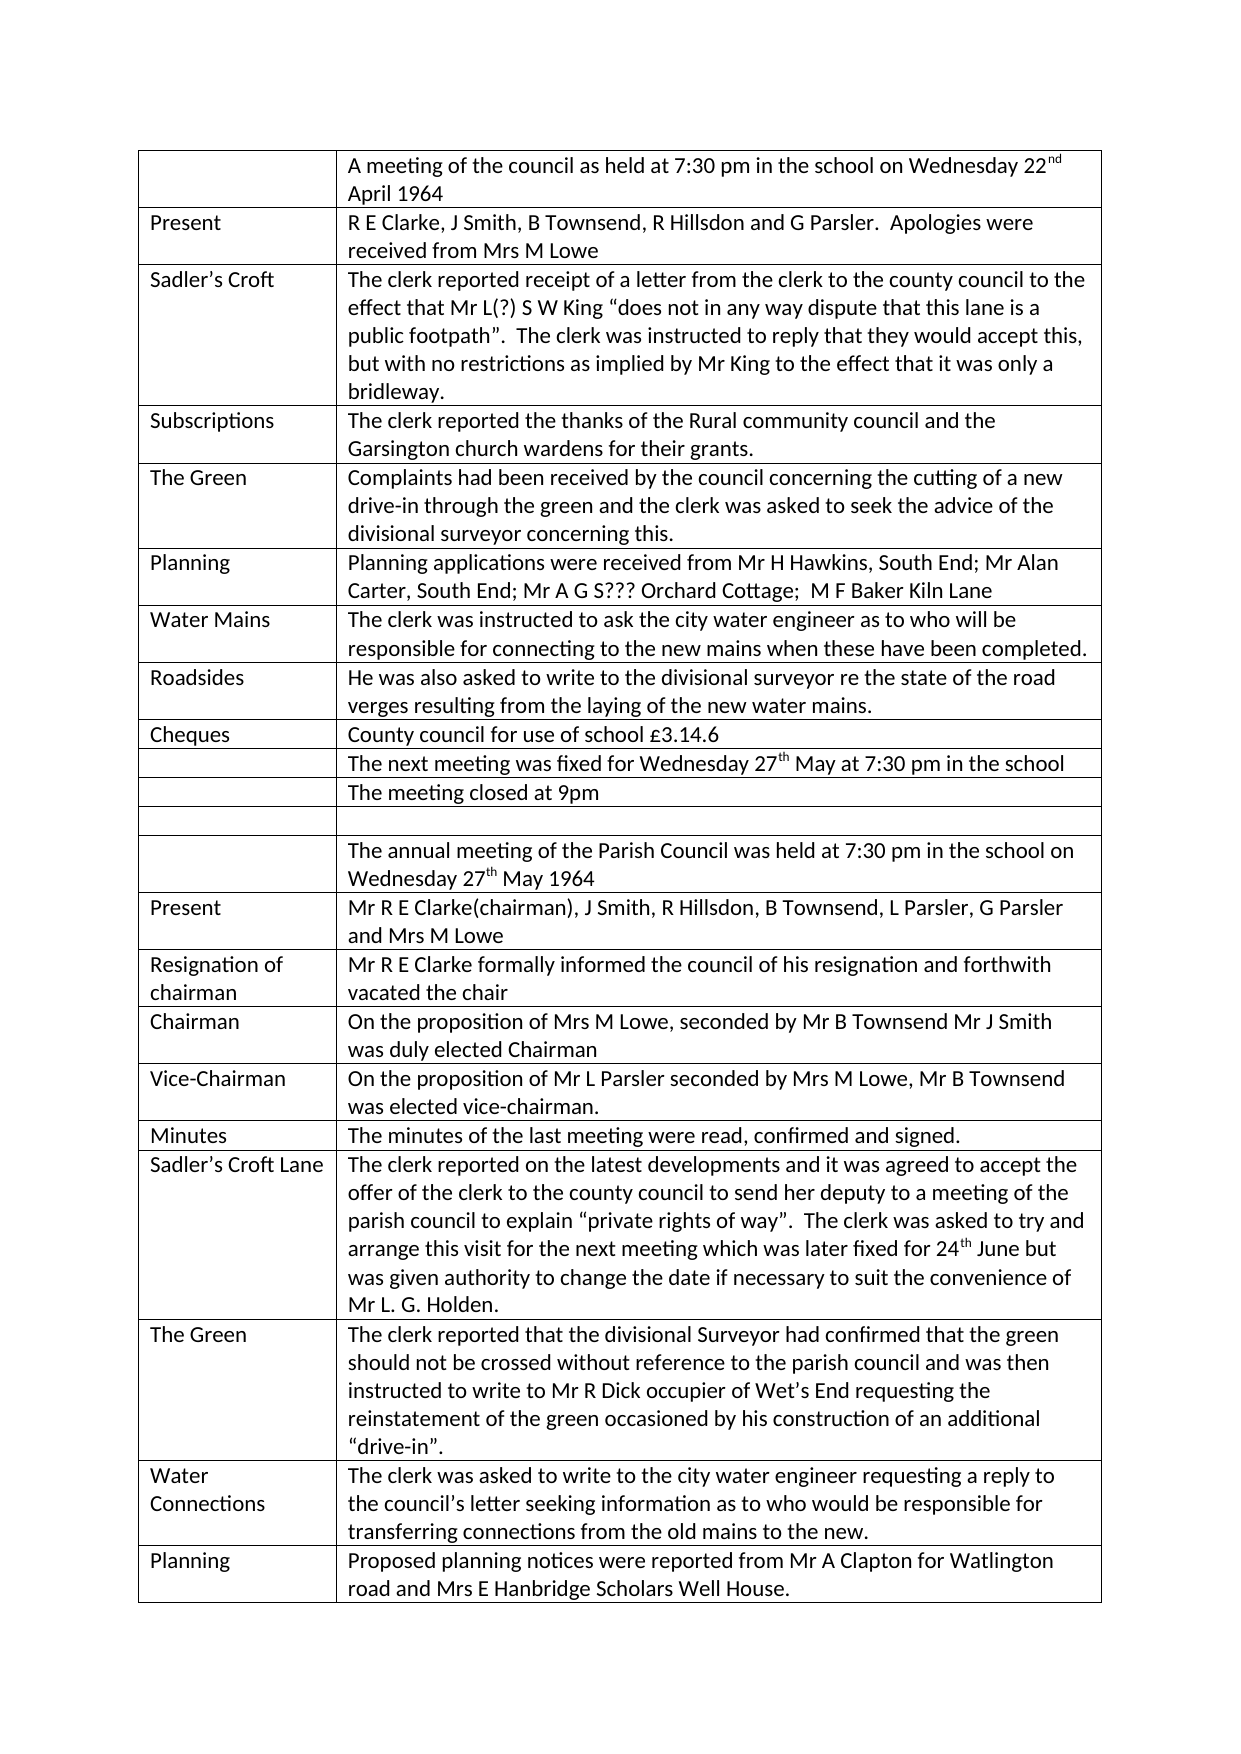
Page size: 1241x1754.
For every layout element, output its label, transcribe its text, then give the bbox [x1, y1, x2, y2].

table_cell The clerk reported that the divisional Surveyor had confirmed that the green should not be crossed without reference to the parish council and was then instructed to write to Mr R Dick occupier of Wet’s End requesting the reinstatement of the green occasioned by his construction of an additional “drive-in”. [337, 1320, 1101, 1460]
table_cell Sadler’s Croft [139, 265, 336, 405]
table_cell Planning [139, 549, 336, 604]
table_cell Present [139, 208, 336, 264]
table_cell Sadler’s Croft Lane [139, 1151, 336, 1319]
table_cell Water Connections [139, 1461, 336, 1545]
table_cell Mr R E Clarke formally informed the council of his resignation and forthwith vacated the chair [337, 950, 1101, 1006]
table_cell The minutes of the last meeting were read, confirmed and signed. [337, 1121, 1101, 1149]
table_cell The clerk reported receipt of a letter from the clerk to the county council to the effect that Mr L(?) S W King “does not in any way dispute that this lane is a public footpath”. The clerk was instructed to reply that they would accept this, but with no restrictions as implied by Mr King to the effect that it was only a bridleway. [337, 265, 1101, 405]
table_cell Chairman [139, 1007, 336, 1063]
table_cell On the proposition of Mr L Parsler seconded by Mrs M Lowe, Mr B Townsend was elected vice-chairman. [337, 1064, 1101, 1120]
table_cell The next meeting was fixed for Wednesday 27th May at 7:30 pm in the school [337, 749, 1101, 777]
table_cell [139, 836, 336, 892]
table_cell Planning applications were received from Mr H Hawkins, South End; Mr Alan Carter, South End; Mr A G S??? Orchard Cottage; M F Baker Kiln Lane [337, 549, 1101, 604]
table_cell Complaints had been received by the council concerning the cutting of a new drive-in through the green and the clerk was asked to seek the advice of the divisional surveyor concerning this. [337, 464, 1101, 547]
table_cell Roadsides [139, 663, 336, 719]
table_cell The annual meeting of the Parish Council was held at 7:30 pm in the school on Wednesday 27th May 1964 [337, 836, 1101, 892]
table_cell Vice-Chairman [139, 1064, 336, 1120]
table_cell Water Mains [139, 606, 336, 662]
table_cell Planning [139, 1546, 336, 1602]
table_cell The Green [139, 1320, 336, 1460]
table_cell Proposed planning notices were reported from Mr A Clapton for Watlington road and Mrs E Hanbridge Scholars Well House. [337, 1546, 1101, 1602]
table_cell The meeting closed at 9pm [337, 778, 1101, 806]
table_cell [139, 749, 336, 777]
table_cell On the proposition of Mrs M Lowe, seconded by Mr B Townsend Mr J Smith was duly elected Chairman [337, 1007, 1101, 1063]
table_cell Present [139, 893, 336, 949]
table_cell The clerk reported on the latest developments and it was agreed to accept the offer of the clerk to the county council to send her deputy to a meeting of the parish council to explain “private rights of way”. The clerk was asked to try and arrange this visit for the next meeting which was later fixed for 24th June but was given authority to change the date if necessary to suit the convenience of Mr L. G. Holden. [337, 1151, 1101, 1319]
table_cell Subscriptions [139, 406, 336, 462]
table_cell Minutes [139, 1121, 336, 1149]
table_cell The clerk reported the thanks of the Rural community council and the Garsington church wardens for their grants. [337, 406, 1101, 462]
table_cell [337, 807, 1101, 835]
table_cell He was also asked to write to the divisional surveyor re the state of the road verges resulting from the laying of the new water mains. [337, 663, 1101, 719]
table_cell R E Clarke, J Smith, B Townsend, R Hillsdon and G Parsler. Apologies were received from Mrs M Lowe [337, 208, 1101, 264]
table_cell [139, 778, 336, 806]
table_cell Cheques [139, 720, 336, 748]
table_cell Resignation of chairman [139, 950, 336, 1006]
table_cell [139, 151, 336, 207]
table_cell A meeting of the council as held at 7:30 pm in the school on Wednesday 22nd April 1964 [337, 151, 1101, 207]
table_cell The clerk was asked to write to the city water engineer requesting a reply to the council’s letter seeking information as to who would be responsible for transferring connections from the old mains to the new. [337, 1461, 1101, 1545]
table_cell [139, 807, 336, 835]
table_cell The clerk was instructed to ask the city water engineer as to who will be responsible for connecting to the new mains when these have been completed. [337, 606, 1101, 662]
table_cell County council for use of school £3.14.6 [337, 720, 1101, 748]
table_cell The Green [139, 464, 336, 547]
table_cell Mr R E Clarke(chairman), J Smith, R Hillsdon, B Townsend, L Parsler, G Parsler and Mrs M Lowe [337, 893, 1101, 949]
